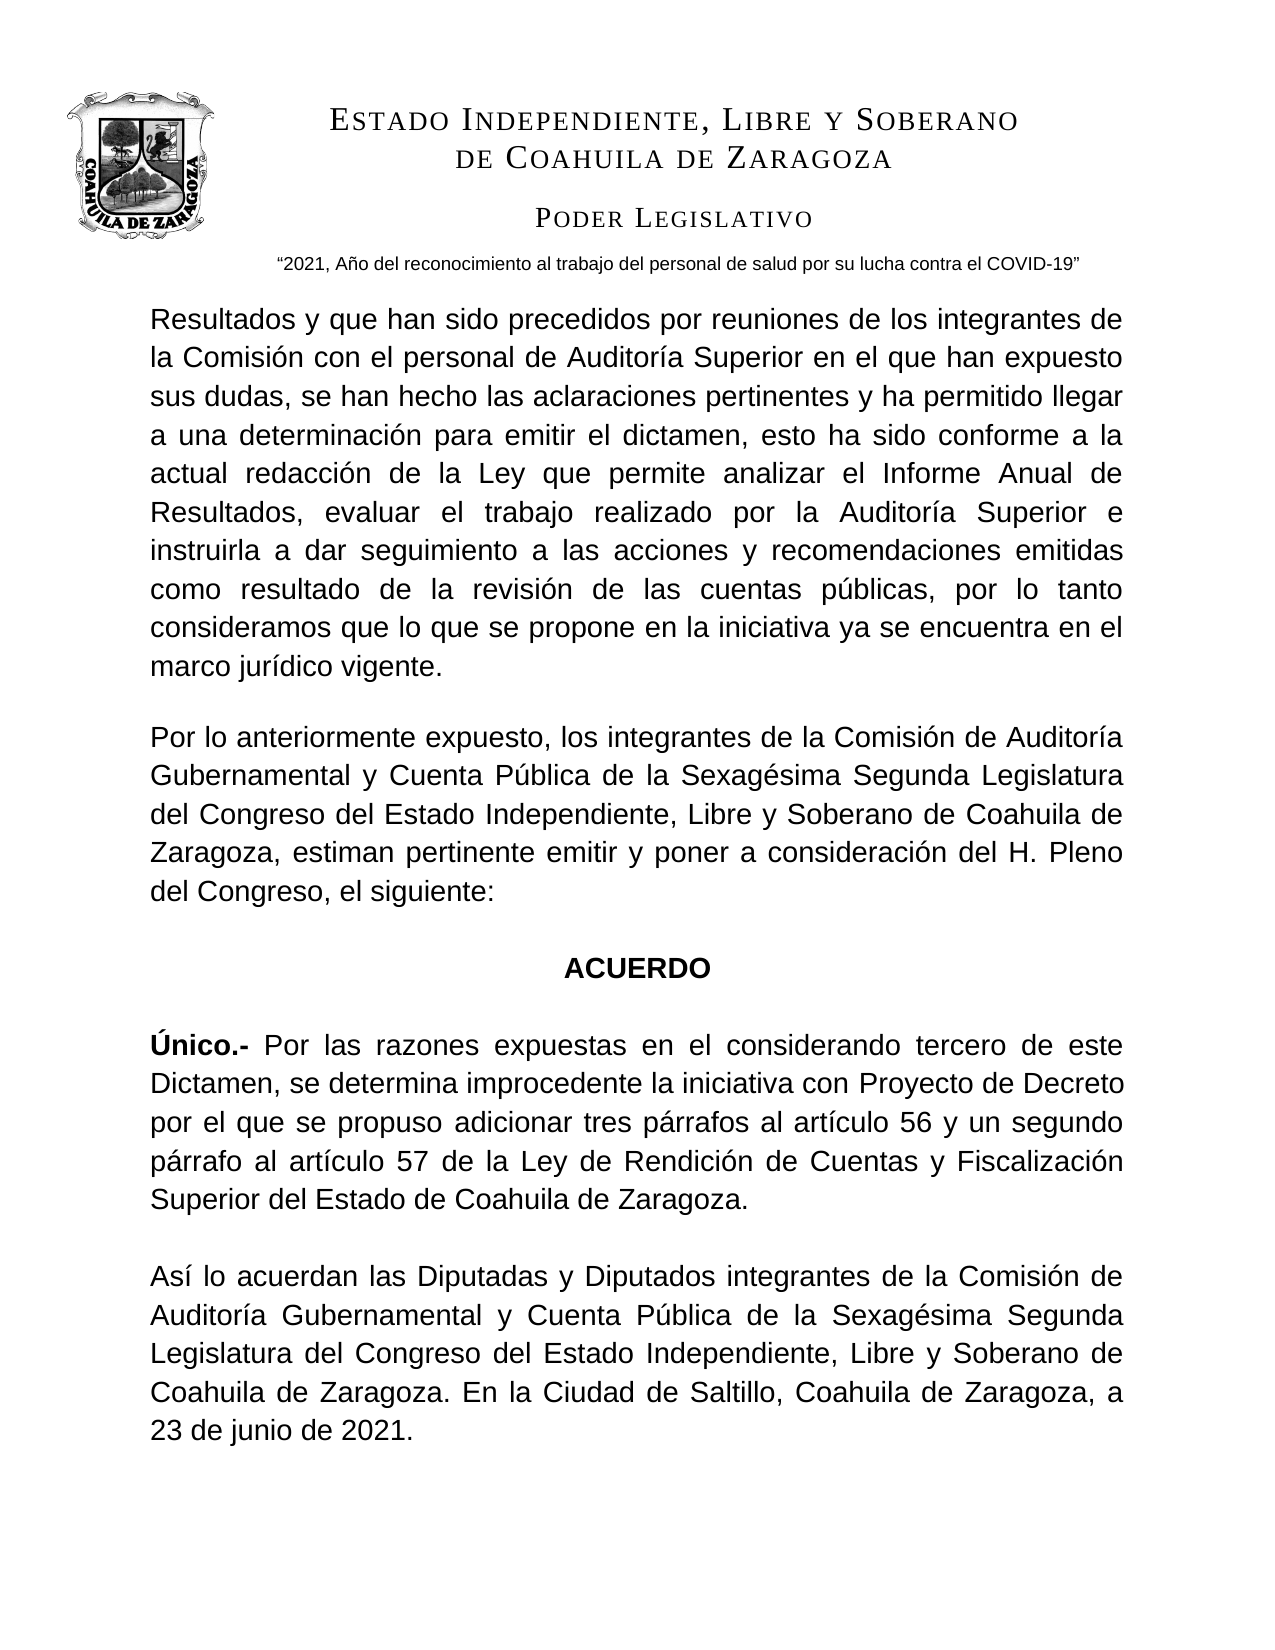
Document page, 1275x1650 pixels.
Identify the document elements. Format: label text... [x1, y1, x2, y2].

text Único.- Por las razones expuestas en el considerando tercero de este Dictamen, se determina improcedente la iniciativa con Proyecto de Decreto por el que se propuso adicionar tres párrafos al artículo 56 y un segundo párrafo al artículo 57 de la Ley de Rendición de Cuentas y Fiscalización Superior del Estado de Coahuila de Zaragoza. [150, 1028, 1125, 1216]
picture [66, 92, 215, 239]
text Así lo acuerdan las Diputadas y Diputados integrantes de la Comisión de Auditoría Gubernamental y Cuenta Pública de la Sexagésima Segunda Legislatura del Congreso del Estado Independiente, Libre y Soberano de Coahuila de Zaragoza. En la Ciudad de Saltillo, Coahuila de Zaragoza, a 23 de junio de 2021. [150, 1259, 1125, 1447]
text Por lo anteriormente expuesto, los integrantes de la Comisión de Auditoría Gubernamental y Cuenta Pública de la Sexagésima Segunda Legislatura del Congreso del Estado Independiente, Libre y Soberano de Coahuila de Zaragoza, estiman pertinente emitir y poner a consideración del H. Pleno del Congreso, el siguiente: [150, 719, 1125, 907]
text ACUERDO [150, 951, 1125, 984]
